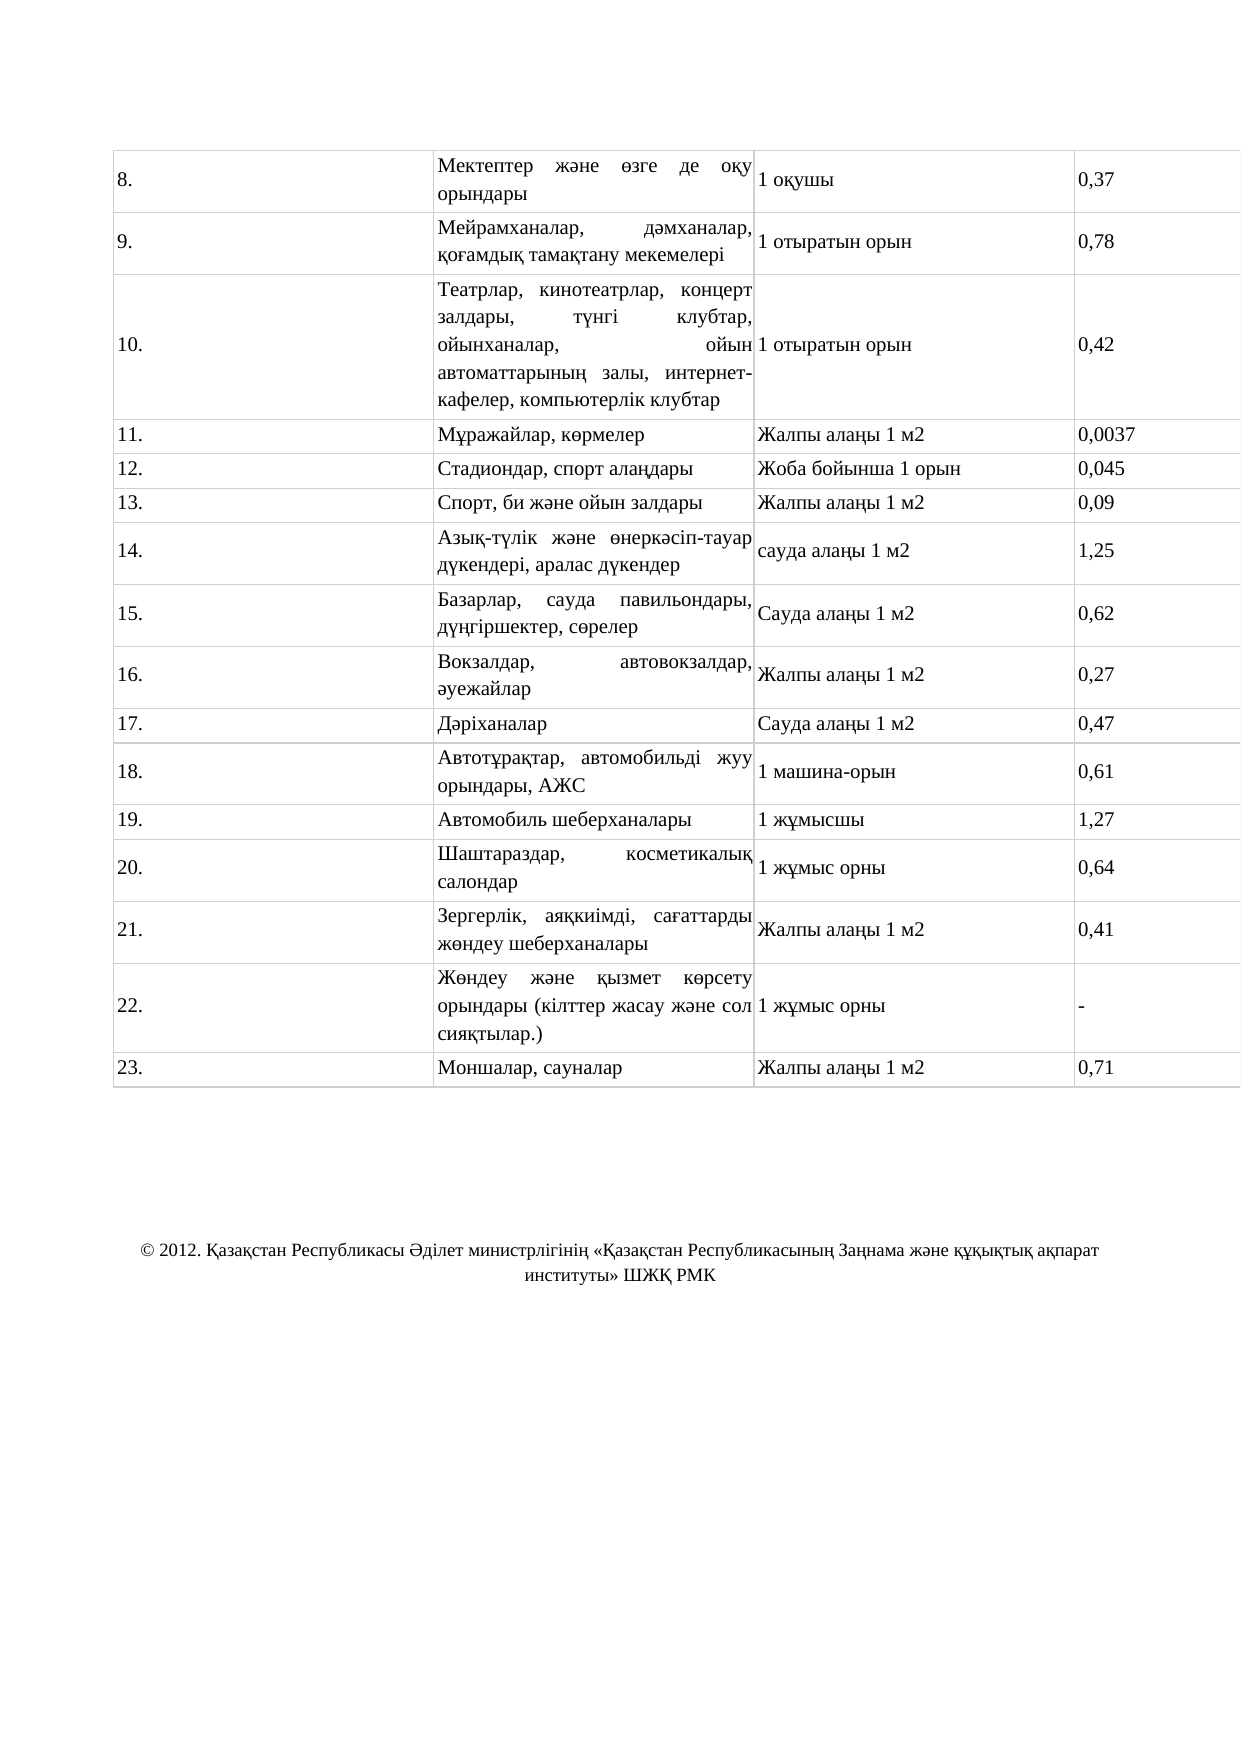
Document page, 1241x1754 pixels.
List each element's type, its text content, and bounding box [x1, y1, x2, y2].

table_cell 11. [114, 420, 433, 453]
table_cell 0,37 [1075, 151, 1240, 212]
table_cell 9. [114, 213, 433, 274]
table_cell 1 машина-орын [755, 744, 1074, 804]
table_cell Спорт, би және ойын залдары [434, 489, 753, 522]
table_cell 1 жұмыс орны [755, 840, 1074, 901]
table_cell 10. [114, 275, 433, 419]
table_cell Моншалар, сауналар [434, 1053, 753, 1086]
table_cell Театрлар, кинотеатрлар, концерт залдары, түнгі клубтар, ойынханалар, ойын автоматтарының залы, интернет-кафелер, компьютерлік клубтар [434, 275, 753, 419]
table_cell 0,47 [1075, 709, 1240, 742]
table_cell Стадиондар, спорт алаңдары [434, 454, 753, 487]
table_cell Мейрамханалар, дәмханалар, қоғамдық тамақтану мекемелері [434, 213, 753, 274]
table_cell сауда алаңы 1 м2 [755, 523, 1074, 584]
table_cell 22. [114, 964, 433, 1052]
table_cell Зергерлік, аяқкиімді, сағаттарды жөндеу шеберханалары [434, 902, 753, 962]
table_cell 0,0037 [1075, 420, 1240, 453]
table_cell Сауда алаңы 1 м2 [755, 709, 1074, 742]
table_cell 1 жұмысшы [755, 805, 1074, 838]
text © 2012. Қазақстан Республикасы Әділет министрлігінің «Қазақстан Республикасының Заңнама және құқықтық ақпарат институты» ШЖҚ РМК [112, 1239, 1128, 1285]
table_cell 1,25 [1075, 523, 1240, 584]
table_cell Шаштараздар, косметикалық салондар [434, 840, 753, 901]
table_cell 0,71 [1075, 1053, 1240, 1086]
table_cell 0,62 [1075, 585, 1240, 646]
table_cell Жөндеу және қызмет көрсету орындары (кілттер жасау және сол сияқтылар.) [434, 964, 753, 1052]
table_cell 21. [114, 902, 433, 962]
table_cell 0,27 [1075, 647, 1240, 708]
table_cell 12. [114, 454, 433, 487]
table_cell 1,27 [1075, 805, 1240, 838]
table_cell 1 отыратын орын [755, 275, 1074, 419]
table_cell 14. [114, 523, 433, 584]
table_cell 16. [114, 647, 433, 708]
table_cell 0,045 [1075, 454, 1240, 487]
table_cell 20. [114, 840, 433, 901]
table_cell 8. [114, 151, 433, 212]
table_cell Мектептер және өзге де оқу орындары [434, 151, 753, 212]
table_cell Автомобиль шеберханалары [434, 805, 753, 838]
table_cell Дәріханалар [434, 709, 753, 742]
table_cell - [1075, 964, 1240, 1052]
table_cell 23. [114, 1053, 433, 1086]
table_cell 0,42 [1075, 275, 1240, 419]
table_cell 18. [114, 744, 433, 804]
table_cell Вокзалдар, автовокзалдар, әуежайлар [434, 647, 753, 708]
table_cell 19. [114, 805, 433, 838]
table_cell 1 отыратын орын [755, 213, 1074, 274]
table_cell 15. [114, 585, 433, 646]
table_cell 0,64 [1075, 840, 1240, 901]
table_cell Базарлар, сауда павильондары, дүңгіршектер, сөрелер [434, 585, 753, 646]
table_cell Жалпы алаңы 1 м2 [755, 647, 1074, 708]
table_cell 0,78 [1075, 213, 1240, 274]
table_cell Жоба бойынша 1 орын [755, 454, 1074, 487]
table_cell 13. [114, 489, 433, 522]
table_cell 17. [114, 709, 433, 742]
table_cell Азық-түлік және өнеркәсіп-тауар дүкендері, аралас дүкендер [434, 523, 753, 584]
table_cell 0,61 [1075, 744, 1240, 804]
table_cell Жалпы алаңы 1 м2 [755, 489, 1074, 522]
table_cell 0,41 [1075, 902, 1240, 962]
table_cell Автотұрақтар, автомобильді жуу орындары, АЖС [434, 744, 753, 804]
table_cell Жалпы алаңы 1 м2 [755, 902, 1074, 962]
table_cell 1 жұмыс орны [755, 964, 1074, 1052]
table_cell Жалпы алаңы 1 м2 [755, 420, 1074, 453]
table_cell Мұражайлар, көрмелер [434, 420, 753, 453]
table_cell 0,09 [1075, 489, 1240, 522]
table_cell Сауда алаңы 1 м2 [755, 585, 1074, 646]
table_cell Жалпы алаңы 1 м2 [755, 1053, 1074, 1086]
table_cell 1 оқушы [755, 151, 1074, 212]
